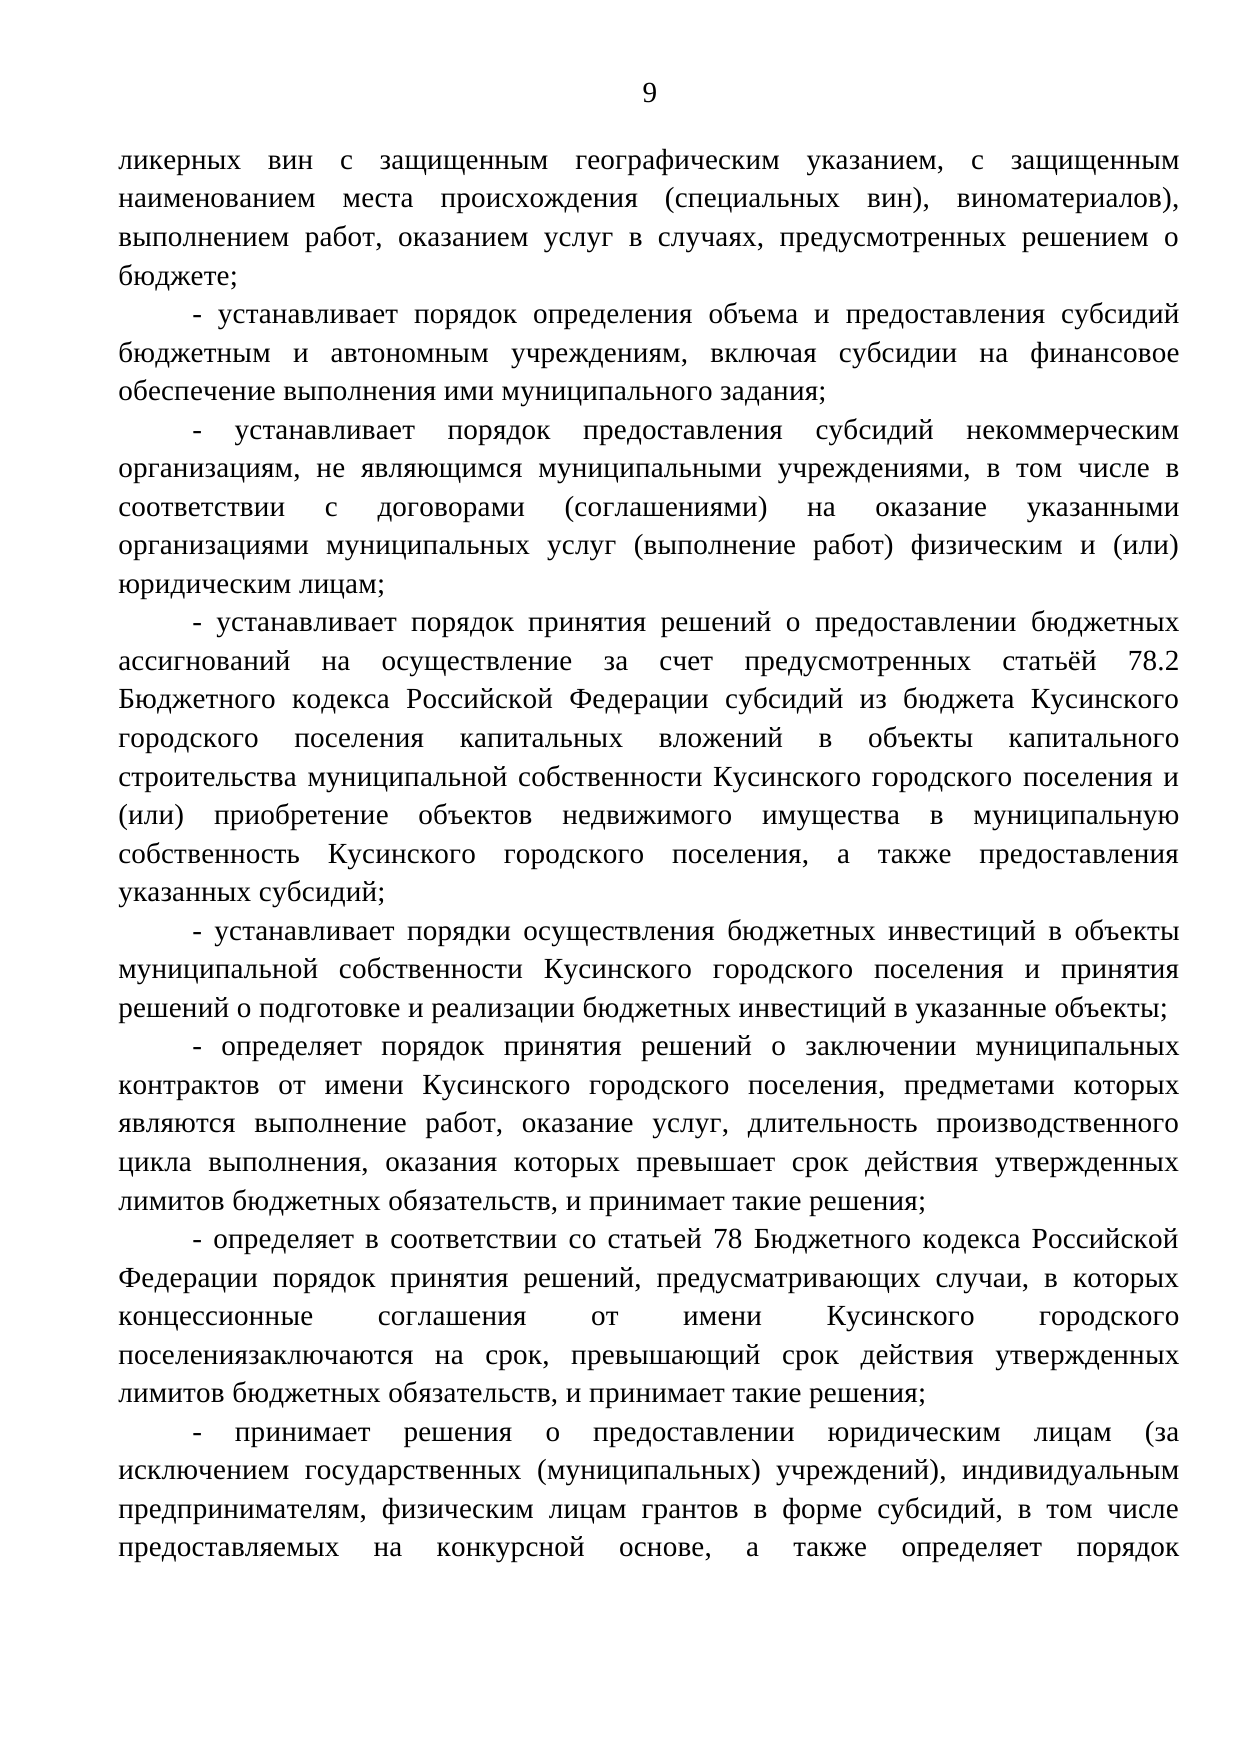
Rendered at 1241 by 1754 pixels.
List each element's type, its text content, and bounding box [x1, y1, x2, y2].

text - устанавливает порядки осуществления бюджетных инвестиций в объекты муниципальной собственности Кусинского городского поселения и принятия решений о подготовке и реализации бюджетных инвестиций в указанные объекты; [118, 913, 1181, 1023]
text - устанавливает порядок принятия решений о предоставлении бюджетных ассигнований на осуществление за счет предусмотренных статьёй 78.2 Бюджетного кодекса Российской Федерации субсидий из бюджета Кусинского городского поселения капитальных вложений в объекты капитального строительства муниципальной собственности Кусинского городского поселения и (или) приобретение объектов недвижимого имущества в муниципальную собственность Кусинского городского поселения, а также предоставления указанных субсидий; [118, 604, 1181, 908]
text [118, 142, 1181, 291]
text - устанавливает порядок определения объема и предоставления субсидий бюджетным и автономным учреждениям, включая субсидии на финансовое обеспечение выполнения ими муниципального задания; [118, 296, 1181, 407]
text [118, 1414, 1181, 1563]
text - устанавливает порядок предоставления субсидий некоммерческим организациям, не являющимся муниципальными учреждениями, в том числе в соответствии с договорами (соглашениями) на оказание указанными организациями муниципальных услуг (выполнение работ) физическим и (или) юридическим лицам; [118, 412, 1181, 599]
text - определяет порядок принятия решений о заключении муниципальных контрактов от имени Кусинского городского поселения, предметами которых являются выполнение работ, оказание услуг, длительность производственного цикла выполнения, оказания которых превышает срок действия утвержденных лимитов бюджетных обязательств, и принимает такие решения; [118, 1028, 1181, 1216]
text - определяет в соответствии со статьей 78 Бюджетного кодекса Российской Федерации порядок принятия решений, предусматривающих случаи, в которых концессионные соглашения от имени Кусинского городского поселениязаключаются на срок, превышающий срок действия утвержденных лимитов бюджетных обязательств, и принимает такие решения; [118, 1221, 1181, 1409]
